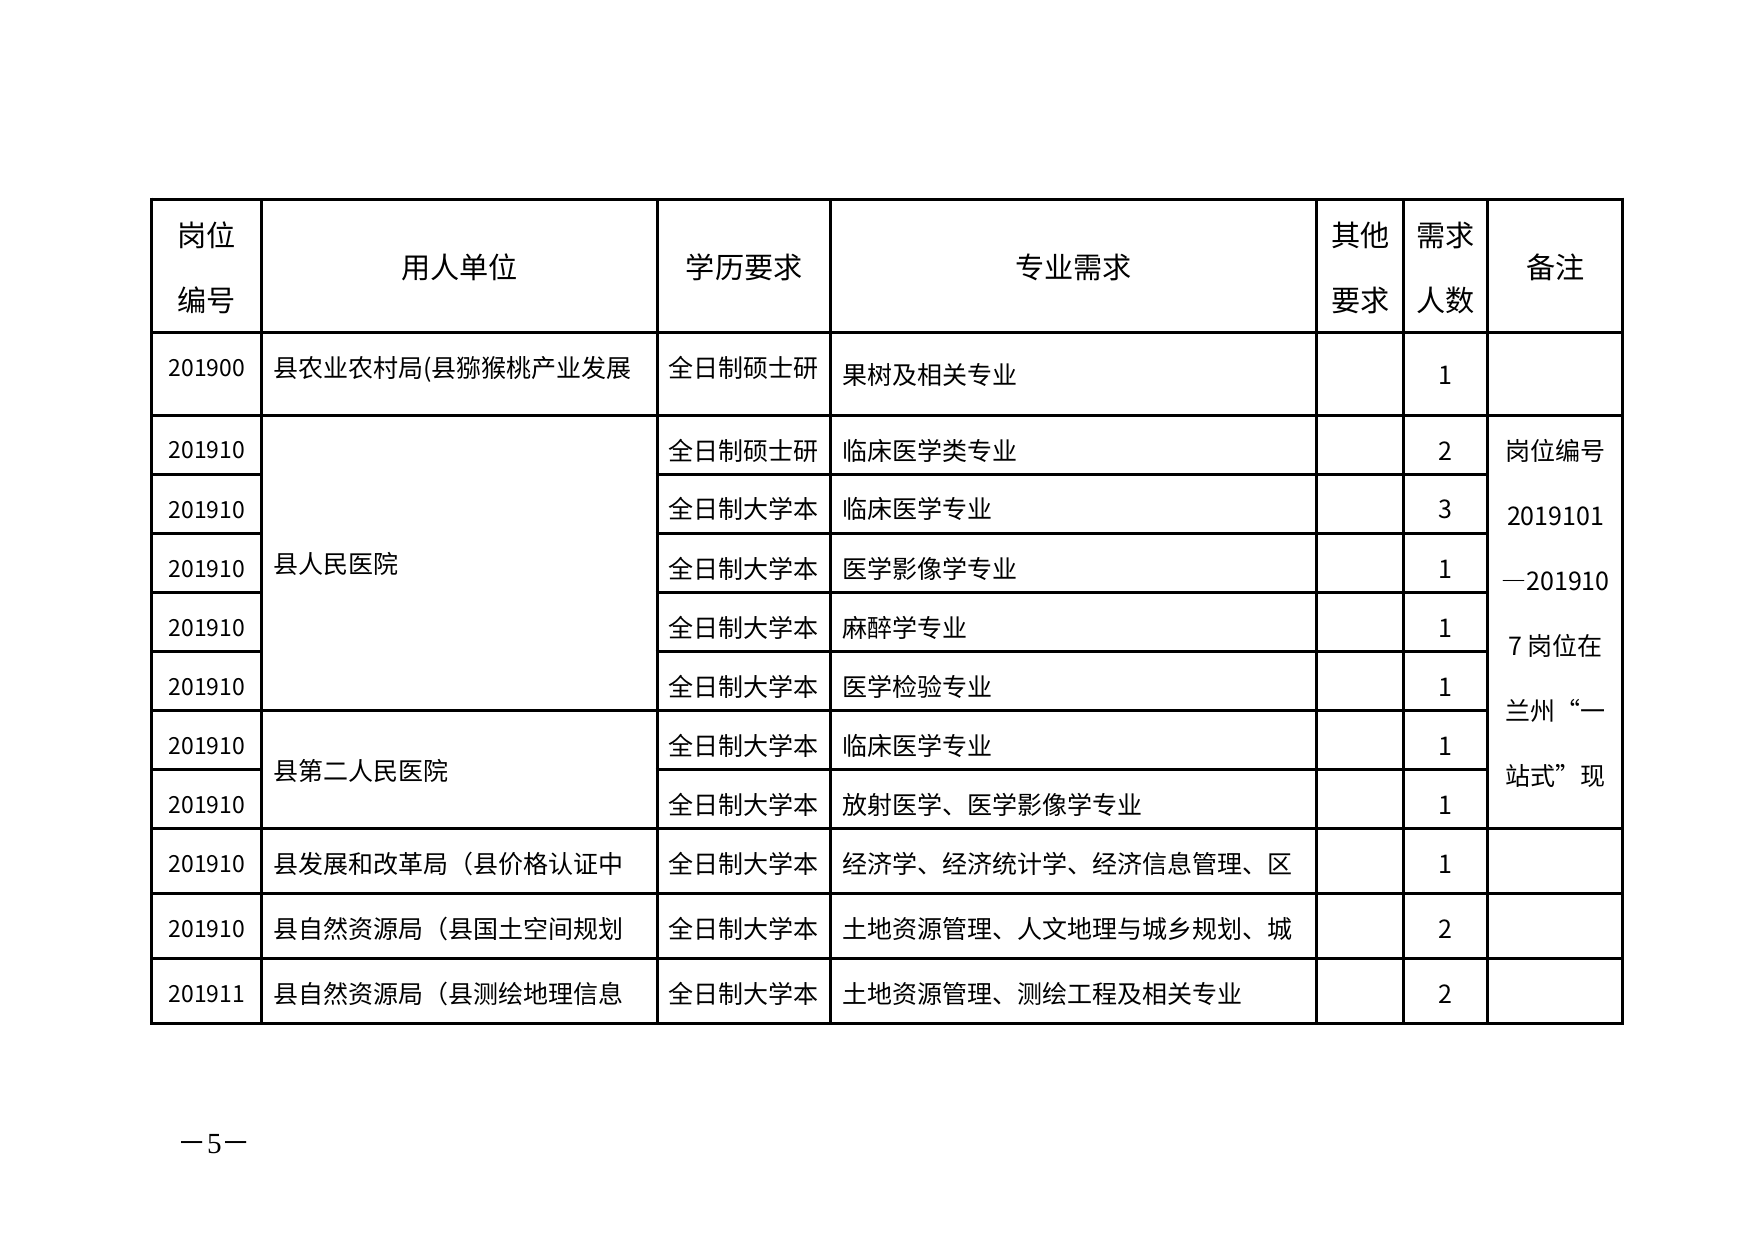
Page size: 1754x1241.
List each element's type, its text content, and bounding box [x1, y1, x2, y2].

table_cell 全日制大学本科及以上 [659, 960, 829, 1022]
table_cell 1 [1405, 594, 1486, 650]
table_cell 土地资源管理、人文地理与城乡规划、城乡规划及相关专业 [832, 895, 1315, 957]
table_cell [1318, 417, 1402, 472]
table_cell 县自然资源局（县国土空间规划编制研究中心） [263, 895, 656, 957]
table_cell 临床医学专业 [832, 476, 1315, 532]
table_cell 全日制硕士研究生及以上 [659, 417, 829, 472]
table_cell 县人民医院 [263, 417, 656, 709]
table_cell 临床医学类专业 [832, 417, 1315, 472]
table_cell 2 [1405, 417, 1486, 472]
table_cell 放射医学、医学影像学专业 [832, 771, 1315, 827]
table_cell 医学影像学专业 [832, 535, 1315, 591]
table_cell 1 [1405, 653, 1486, 709]
table_cell 全日制大学本科及以上 [659, 771, 829, 827]
table_cell 全日制大学本科及以上 [659, 830, 829, 892]
table_cell 2019101 [153, 417, 260, 472]
table_cell [1318, 712, 1402, 768]
table_cell 全日制硕士研究生及以上 [659, 334, 829, 413]
table_cell 2019107 [153, 771, 260, 827]
table_header 学历要求 [659, 201, 829, 331]
table_cell 2019108 [153, 830, 260, 892]
table_cell 1 [1405, 771, 1486, 827]
table_header 需求 人数 [1405, 201, 1486, 331]
table_cell 1 [1405, 535, 1486, 591]
table_cell 全日制大学本科及以上 [659, 476, 829, 532]
table_cell 2019008 [153, 334, 260, 413]
table_cell 1 [1405, 712, 1486, 768]
table_cell 临床医学专业 [832, 712, 1315, 768]
table_cell 2 [1405, 960, 1486, 1022]
table_cell [1489, 830, 1621, 892]
table_cell 1 [1405, 334, 1486, 413]
table_cell [1318, 895, 1402, 957]
table_cell 经济学、经济统计学、经济信息管理、区域经济、国民经济、产业经济及相关专业 [832, 830, 1315, 892]
table_cell [1318, 334, 1402, 413]
table_header 备注 [1489, 201, 1621, 331]
table_cell [1318, 476, 1402, 532]
table_cell 2019106 [153, 712, 260, 768]
table_cell 3 [1405, 476, 1486, 532]
table_cell 2019105 [153, 653, 260, 709]
table_cell 岗位编号2019101—2019107岗位在兰州“一站式”现场考核引进 [1489, 417, 1621, 827]
table_cell 医学检验专业 [832, 653, 1315, 709]
table_cell 县农业农村局(县猕猴桃产业发展中心) [263, 334, 656, 413]
table_cell [1318, 535, 1402, 591]
table_cell 全日制大学本科及以上 [659, 535, 829, 591]
table_cell [1318, 960, 1402, 1022]
table_header 岗位 编号 [153, 201, 260, 331]
table_cell 全日制大学本科及以上 [659, 594, 829, 650]
table_cell [1318, 830, 1402, 892]
table_cell 全日制大学本科及以上 [659, 895, 829, 957]
table_header 其他 要求 [1318, 201, 1402, 331]
table_header 用人单位 [263, 201, 656, 331]
table_cell [1489, 895, 1621, 957]
table_header 专业需求 [832, 201, 1315, 331]
table_cell 麻醉学专业 [832, 594, 1315, 650]
table_cell [1318, 594, 1402, 650]
table_cell 2019109 [153, 895, 260, 957]
table_cell 2 [1405, 895, 1486, 957]
table_cell 县发展和改革局（县价格认证中心<县粮油质量检验监测站>） [263, 830, 656, 892]
table_cell 2019110 [153, 960, 260, 1022]
table_cell 县自然资源局（县测绘地理信息服务中心） [263, 960, 656, 1022]
table_cell 果树及相关专业 [832, 334, 1315, 413]
table_cell 2019104 [153, 594, 260, 650]
table_cell 土地资源管理、测绘工程及相关专业 [832, 960, 1315, 1022]
table_cell 2019102 [153, 476, 260, 532]
table_cell [1489, 960, 1621, 1022]
table_cell 县第二人民医院 [263, 712, 656, 827]
table_cell 1 [1405, 830, 1486, 892]
table_cell 2019103 [153, 535, 260, 591]
table_cell 全日制大学本科及以上 [659, 712, 829, 768]
table_cell [1318, 771, 1402, 827]
table_cell [1318, 653, 1402, 709]
table_cell 全日制大学本科及以上 [659, 653, 829, 709]
